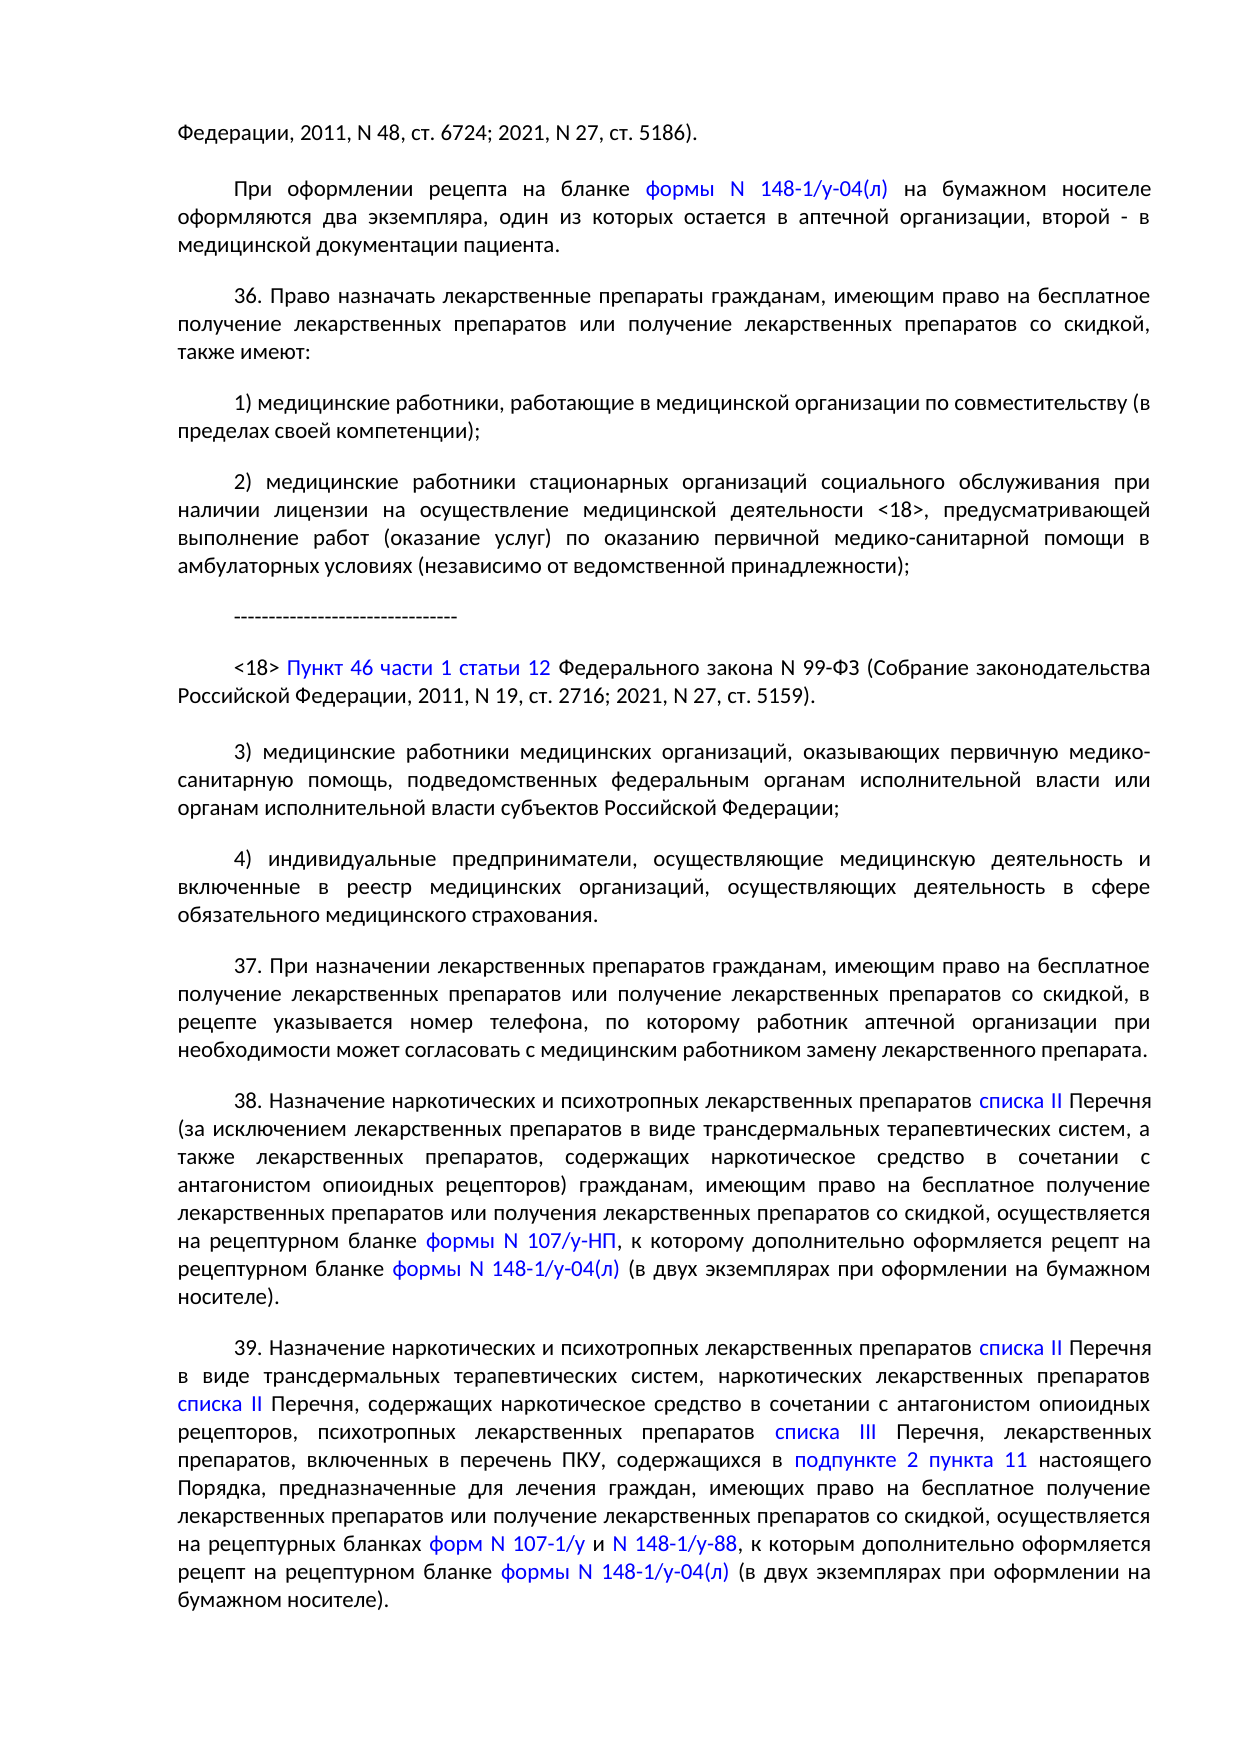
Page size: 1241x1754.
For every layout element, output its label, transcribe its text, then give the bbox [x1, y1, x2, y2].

text <18> Пункт 46 части 1 статьи 12 Федерального закона N 99-ФЗ (Собрание законодательства Российской Федерации, 2011, N 19, ст. 2716; 2021, N 27, ст. 5159). [177, 653, 1152, 709]
text 3) медицинские работники медицинских организаций, оказывающих первичную медико-санитарную помощь, подведомственных федеральным органам исполнительной власти или органам исполнительной власти субъектов Российской Федерации; [177, 737, 1152, 821]
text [177, 118, 1152, 146]
text 37. При назначении лекарственных препаратов гражданам, имеющим право на бесплатное получение лекарственных препаратов или получение лекарственных препаратов со скидкой, в рецепте указывается номер телефона, по которому работник аптечной организации при необходимости может согласовать с медицинским работником замену лекарственного препарата. [177, 951, 1152, 1063]
text 4) индивидуальные предприниматели, осуществляющие медицинскую деятельность и включенные в реестр медицинских организаций, осуществляющих деятельность в сфере обязательного медицинского страхования. [177, 844, 1152, 928]
text 39. Назначение наркотических и психотропных лекарственных препаратов списка II Перечня в виде трансдермальных терапевтических систем, наркотических лекарственных препаратов списка II Перечня, содержащих наркотическое средство в сочетании с антагонистом опиоидных рецепторов, психотропных лекарственных препаратов списка III Перечня, лекарственных препаратов, включенных в перечень ПКУ, содержащихся в подпункте 2 пункта 11 настоящего Порядка, предназначенные для лечения граждан, имеющих право на бесплатное получение лекарственных препаратов или получение лекарственных препаратов со скидкой, осуществляется на рецептурных бланках форм N 107-1/у и N 148-1/у-88, к которым дополнительно оформляется рецепт на рецептурном бланке формы N 148-1/у-04(л) (в двух экземплярах при оформлении на бумажном носителе). [177, 1333, 1152, 1613]
text 1) медицинские работники, работающие в медицинской организации по совместительству (в пределах своей компетенции); [177, 388, 1152, 444]
text 38. Назначение наркотических и психотропных лекарственных препаратов списка II Перечня (за исключением лекарственных препаратов в виде трансдермальных терапевтических систем, а также лекарственных препаратов, содержащих наркотическое средство в сочетании с антагонистом опиоидных рецепторов) гражданам, имеющим право на бесплатное получение лекарственных препаратов или получения лекарственных препаратов со скидкой, осуществляется на рецептурном бланке формы N 107/у-НП, к которому дополнительно оформляется рецепт на рецептурном бланке формы N 148-1/у-04(л) (в двух экземплярах при оформлении на бумажном носителе). [177, 1086, 1152, 1310]
text 36. Право назначать лекарственные препараты гражданам, имеющим право на бесплатное получение лекарственных препаратов или получение лекарственных препаратов со скидкой, также имеют: [177, 281, 1152, 365]
text При оформлении рецепта на бланке формы N 148-1/у-04(л) на бумажном носителе оформляются два экземпляра, один из которых остается в аптечной организации, второй - в медицинской документации пациента. [177, 174, 1152, 258]
text -------------------------------- [177, 602, 1152, 630]
text 2) медицинские работники стационарных организаций социального обслуживания при наличии лицензии на осуществление медицинской деятельности <18>, предусматривающей выполнение работ (оказание услуг) по оказанию первичной медико-санитарной помощи в амбулаторных условиях (независимо от ведомственной принадлежности); [177, 467, 1152, 579]
